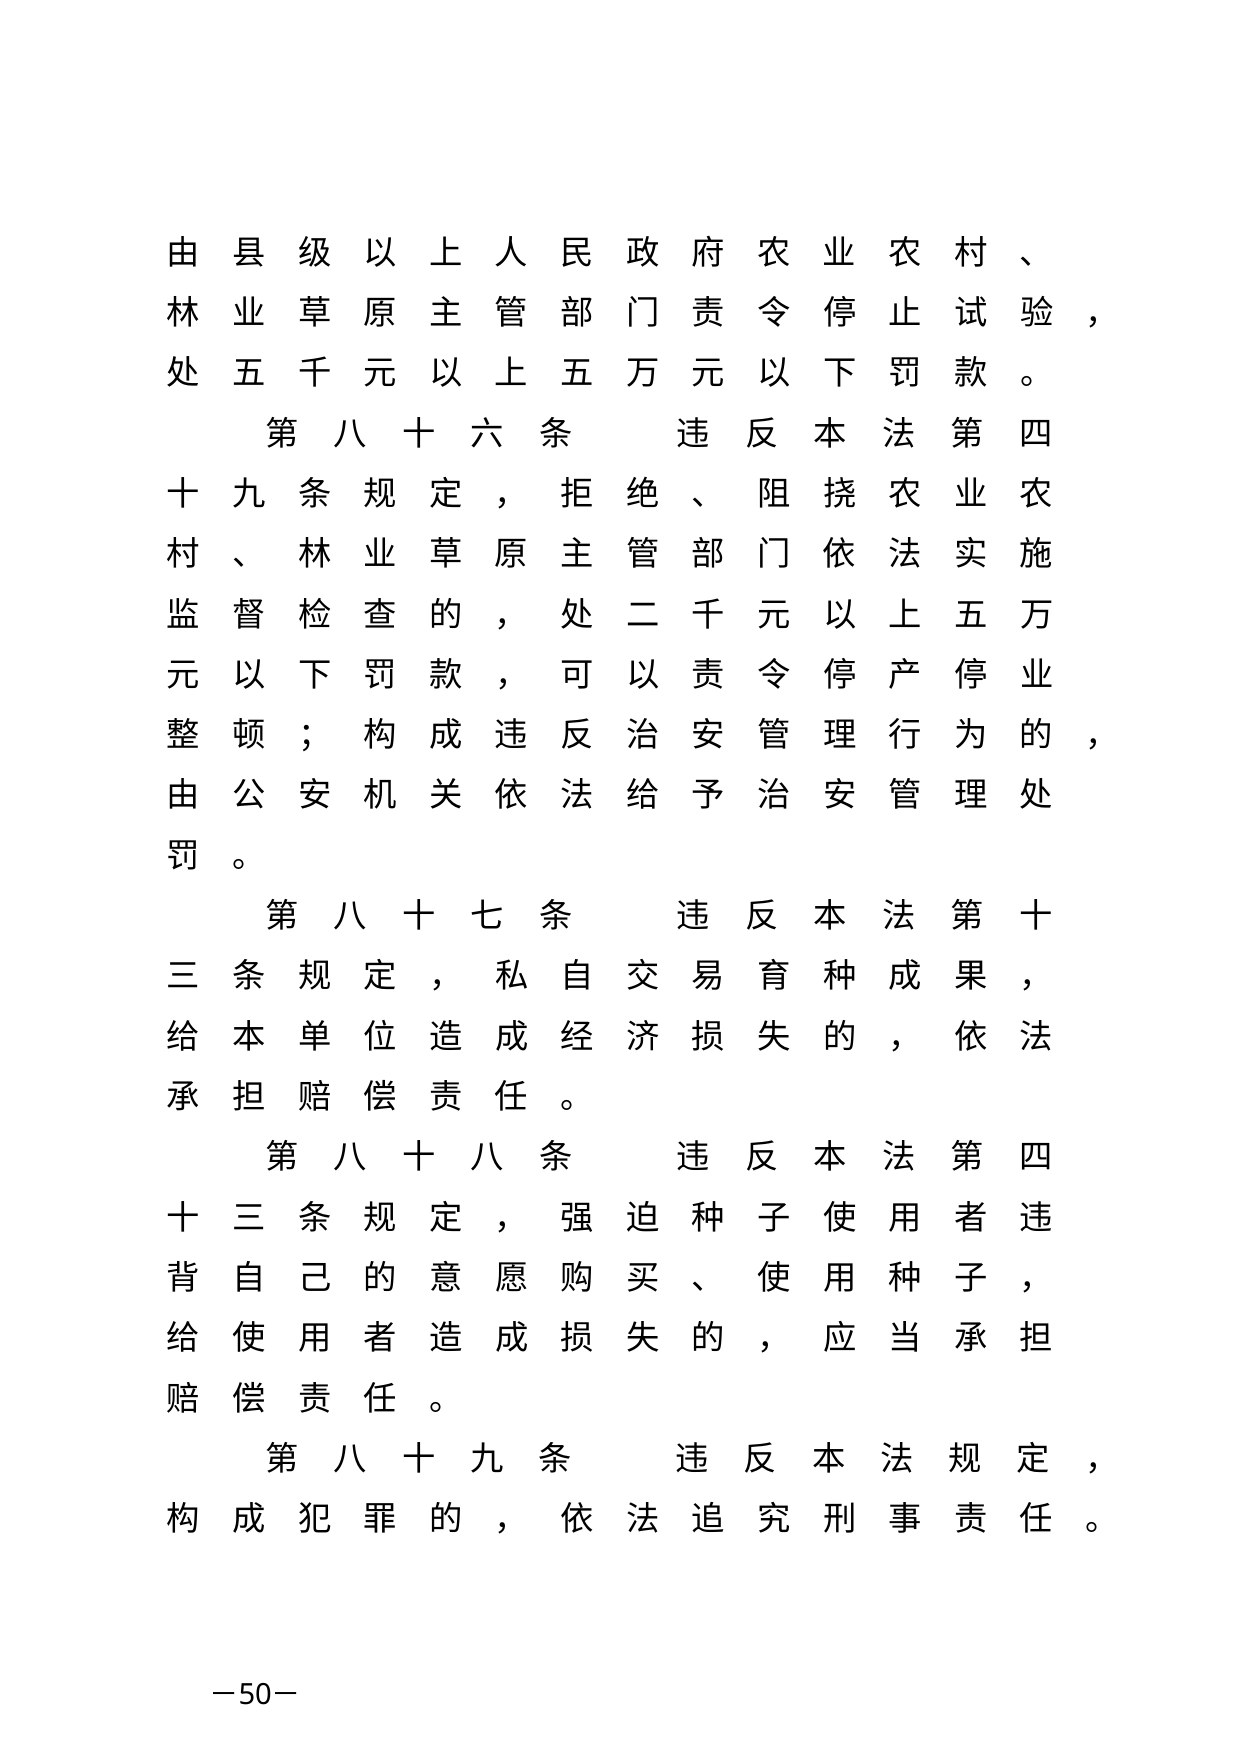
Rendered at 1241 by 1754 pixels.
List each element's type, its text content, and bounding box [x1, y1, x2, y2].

text 第八十九条 违反本法规定，构成犯罪的，依法追究刑事责任。 [167, 1426, 1085, 1546]
text 第八十七条 违反本法第十三条规定，私自交易育种成果，给本单位造成经济损失的，依法承担赔偿责任。 [167, 883, 1085, 1124]
text 第八十八条 违反本法第四十三条规定，强迫种子使用者违背自己的意愿购买、使用种子，给使用者造成损失的，应当承担赔偿责任。 [167, 1124, 1085, 1426]
text 第八十六条 违反本法第四十九条规定，拒绝、阻挠农业农村、林业草原主管部门依法实施监督检查的，处二千元以上五万元以下罚款，可以责令停产停业整顿；构成违反治安管理行为的，由公安机关依法给予治安管理处罚。 [167, 400, 1085, 883]
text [167, 219, 1085, 400]
